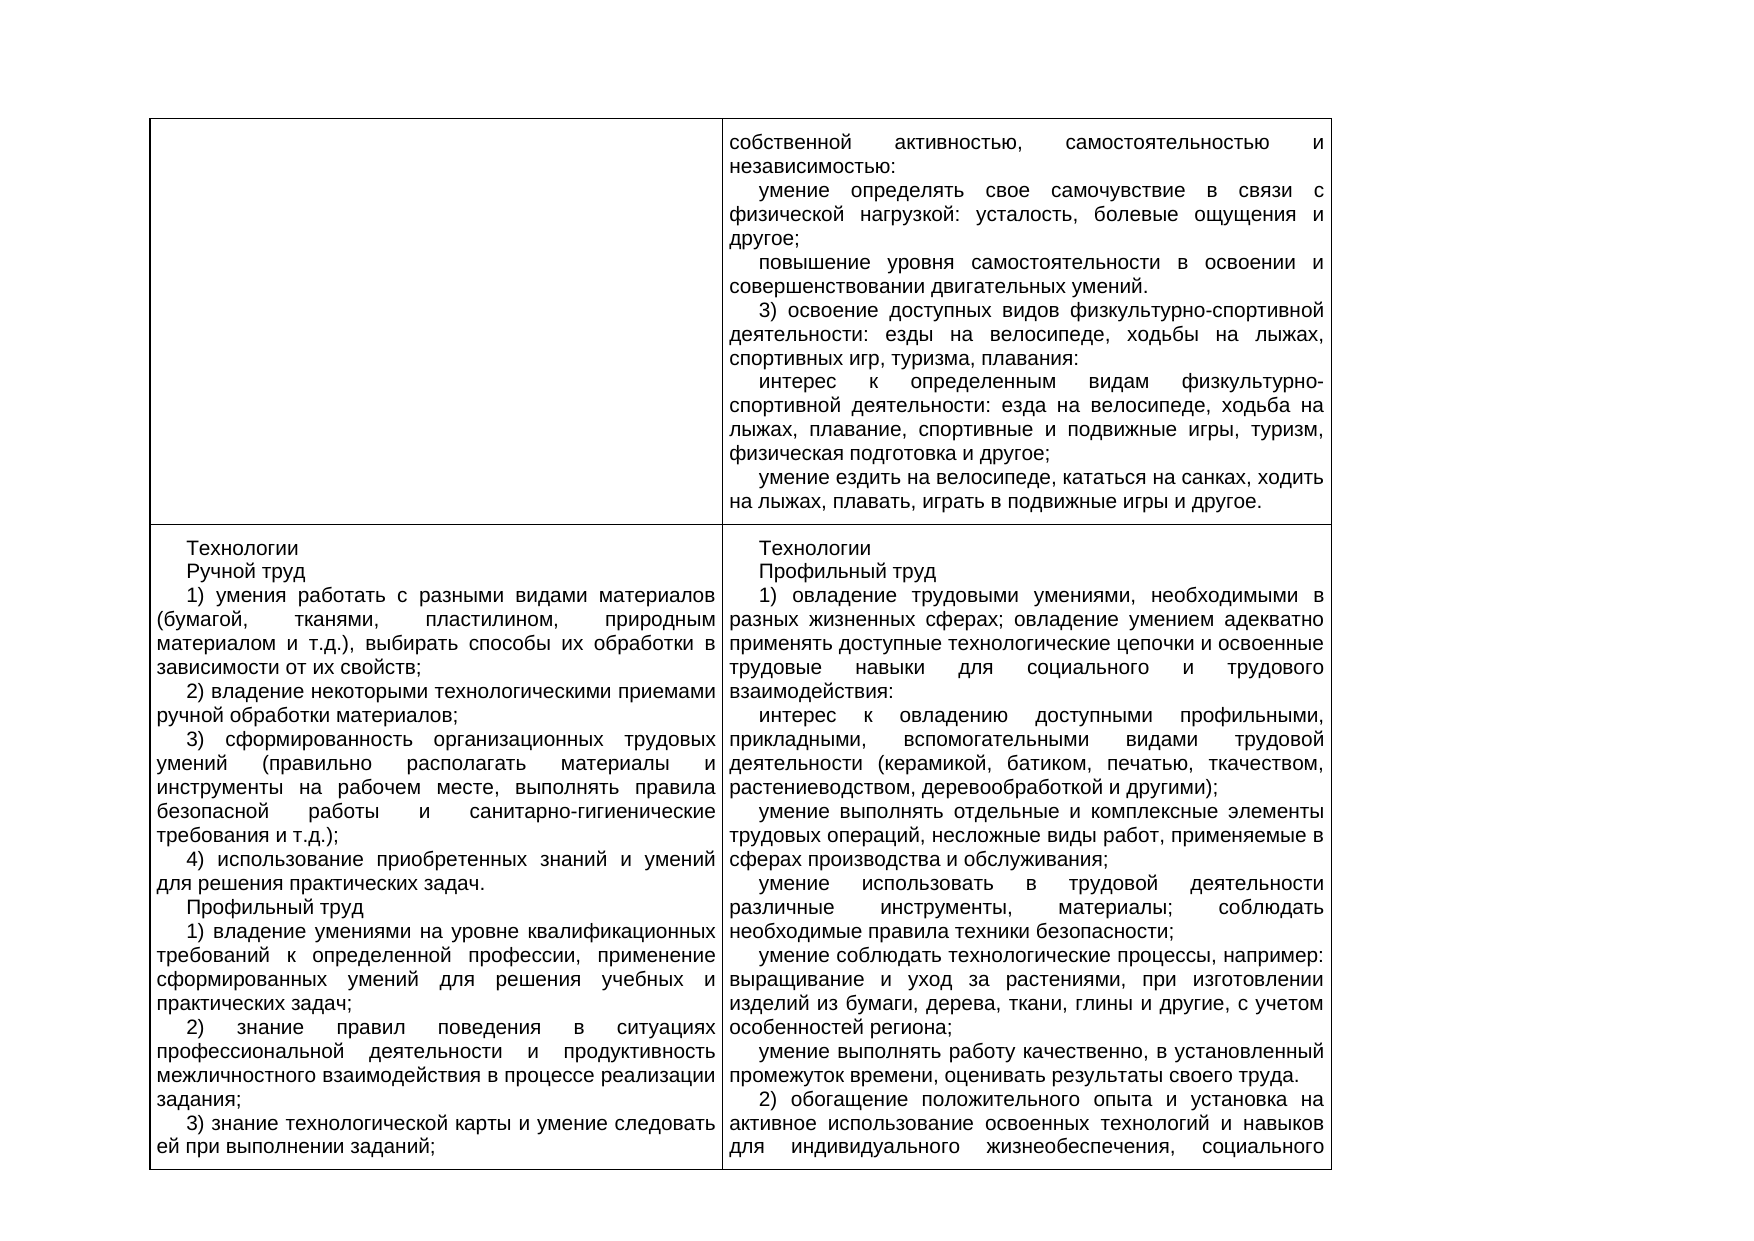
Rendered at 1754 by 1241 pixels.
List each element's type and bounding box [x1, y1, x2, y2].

table_cell [723, 119, 1331, 524]
table_cell [723, 525, 1331, 1169]
table_cell [151, 525, 722, 1169]
table_cell [151, 119, 722, 524]
